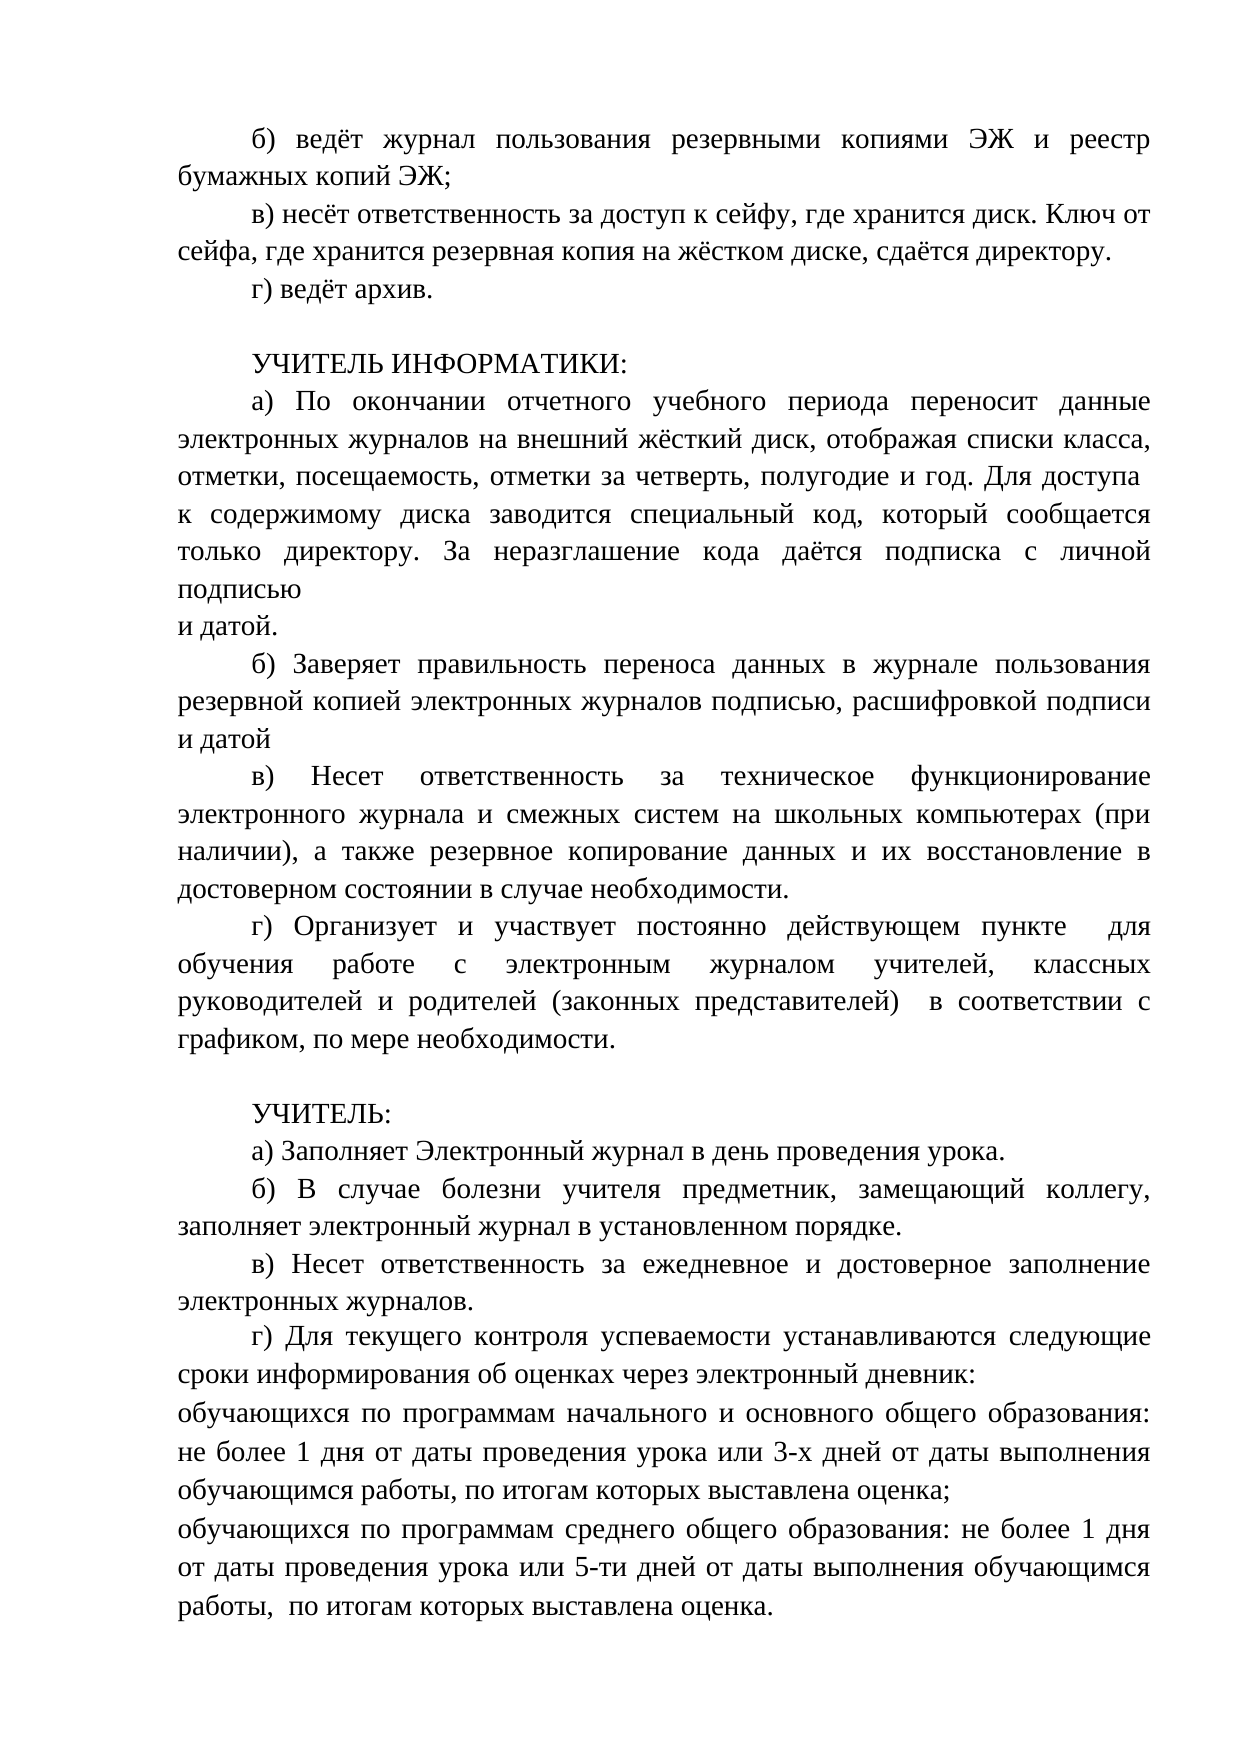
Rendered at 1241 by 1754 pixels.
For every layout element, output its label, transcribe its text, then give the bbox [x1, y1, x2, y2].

text б) В случае болезни учителя предметник, замещающий коллегу, заполняет электронный журнал в установленном порядке. [177, 1168, 1152, 1243]
text г) Организует и участвует постоянно действующем пункте для обучения работе с электронным журналом учителей, классных руководителей и родителей (законных представителей) в соответствии с графиком, по мере необходимости. [177, 906, 1152, 1056]
text a) Заполняет Электронный журнал в день проведения урока. [177, 1131, 1152, 1168]
text в) несёт ответственность за доступ к сейфу, где хранится диск. Ключ от сейфа, где хранится резервная копия на жёстком диске, сдаётся директору. [177, 193, 1152, 268]
text обучающихся по программам среднего общего образования: не более 1 дня от даты проведения урока или 5-ти дней от даты выполнения обучающимся работы, по итогам которых выставлена оценка. [177, 1511, 1152, 1621]
text б) Заверяет правильность переноса данных в журнале пользования резервной копией электронных журналов подписью, расшифровкой подписи и датой [177, 643, 1152, 756]
text УЧИТЕЛЬ: [177, 1093, 1152, 1131]
text обучающихся по программам начального и основного общего образования: не более 1 дня от даты проведения урока или 3-х дней от даты выполнения обучающимся работы, по итогам которых выставлена оценка; [177, 1395, 1152, 1506]
text УЧИТЕЛЬ ИНФОРМАТИКИ: [177, 343, 1152, 381]
text в) Несет ответственность за ежедневное и достоверное заполнение электронных журналов. [177, 1243, 1152, 1318]
text г) ведёт архив. [177, 268, 1152, 306]
text а) По окончании отчетного учебного периода переносит данные электронных журналов на внешний жёсткий диск, отображая списки класса, отметки, посещаемость, отметки за четверть, полугодие и год. Для доступа к содержимому диска заводится специальный код, который сообщается только директору. За неразглашение кода даётся подписка с личной подписью и датой. [177, 381, 1152, 643]
text в) Несет ответственность за техническое функционирование электронного журнала и смежных систем на школьных компьютерах (при наличии), а также резервное копирование данных и их восстановление в достоверном состоянии в случае необходимости. [177, 756, 1152, 906]
text б) ведёт журнал пользования резервными копиями ЭЖ и реестр бумажных копий ЭЖ; [177, 118, 1152, 193]
text г) Для текущего контроля успеваемости устанавливаются следующие сроки информирования об оценках через электронный дневник: [177, 1318, 1152, 1390]
